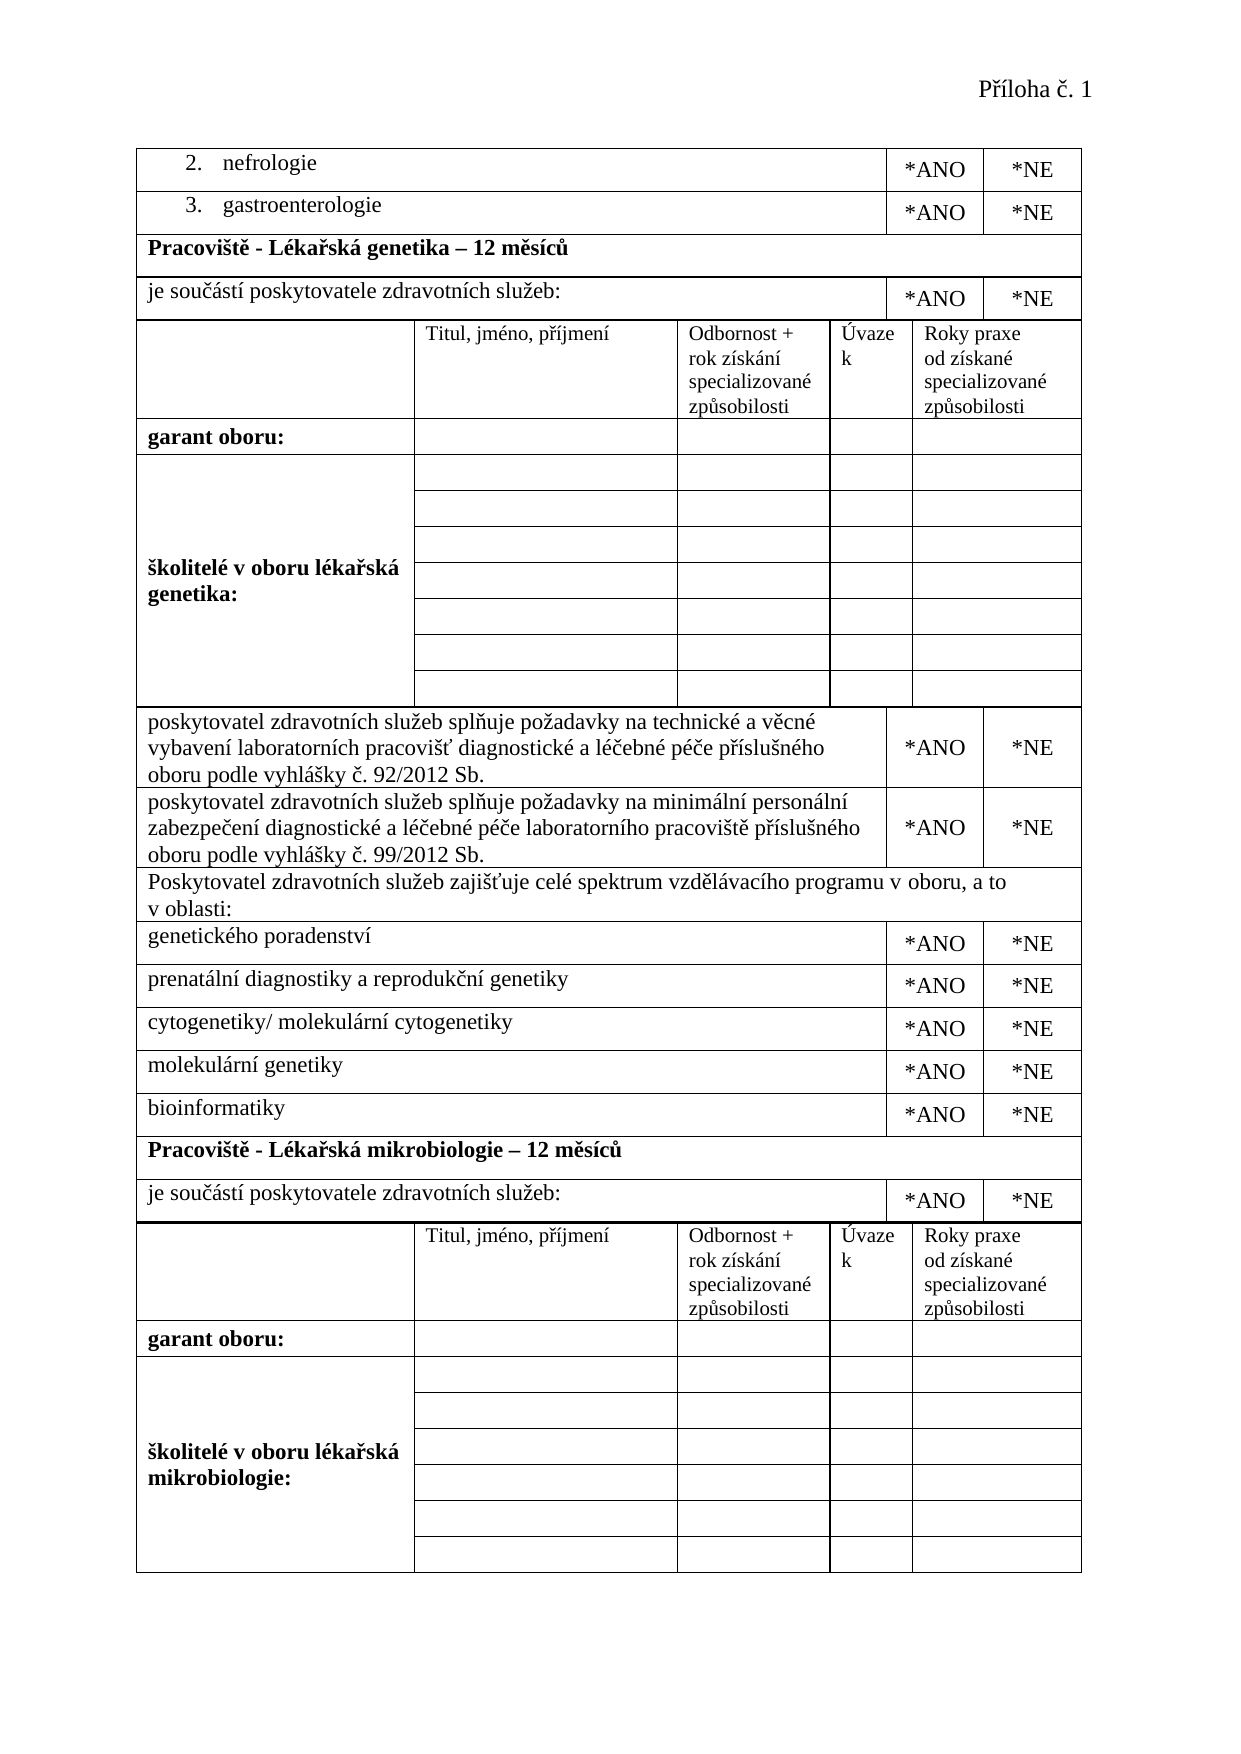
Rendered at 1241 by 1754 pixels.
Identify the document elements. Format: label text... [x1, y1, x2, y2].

table_cell [831, 635, 912, 670]
table_cell [415, 1501, 677, 1536]
table_cell *NE [984, 278, 1081, 319]
table_cell [678, 1537, 829, 1572]
table_cell [415, 563, 677, 598]
table_cell [913, 563, 1081, 598]
table_cell nefrologie [137, 149, 886, 191]
table_header Odbornost + rok získání specializované způsobilosti [678, 321, 829, 418]
table_cell *NE [984, 192, 1081, 233]
table_cell [913, 671, 1081, 706]
table_cell [831, 455, 912, 490]
table_cell [831, 419, 912, 454]
table_cell [913, 419, 1081, 454]
table_header Úvazek [831, 1224, 912, 1320]
table_cell [913, 599, 1081, 634]
table_cell [415, 671, 677, 706]
table_cell *NE [984, 1094, 1081, 1136]
table_cell [678, 527, 829, 562]
table_cell prenatální diagnostiky a reprodukční genetiky [137, 965, 886, 1007]
table_cell je součástí poskytovatele zdravotních služeb: [137, 278, 886, 319]
table_cell [831, 671, 912, 706]
table_cell *ANO [887, 1008, 983, 1050]
table_cell [415, 491, 677, 526]
table_cell [678, 599, 829, 634]
table_cell genetického poradenství [137, 922, 886, 964]
table_cell cytogenetiky/ molekulární cytogenetiky [137, 1008, 886, 1050]
table_cell [678, 1321, 829, 1356]
table_cell [415, 527, 677, 562]
table_cell *ANO [887, 965, 983, 1007]
table_cell [913, 491, 1081, 526]
table_cell [415, 1465, 677, 1500]
table_cell [831, 1537, 912, 1572]
table_cell *ANO [887, 278, 983, 319]
table_header [137, 321, 414, 418]
table_cell *NE [984, 1008, 1081, 1050]
table_cell [678, 1429, 829, 1464]
table_cell Pracoviště - Lékařská mikrobiologie – 12 měsíců [137, 1137, 1081, 1178]
table_cell *ANO [887, 922, 983, 964]
table_cell Poskytovatel zdravotních služeb zajišťuje celé spektrum vzdělávacího programu v oboru, a to v oblasti: [137, 868, 1081, 921]
table_cell *NE [984, 1180, 1081, 1221]
table_cell *NE [984, 1051, 1081, 1093]
table_cell [913, 1321, 1081, 1356]
table_cell [415, 1357, 677, 1392]
table_header Titul, jméno, příjmení [415, 321, 677, 418]
table_cell [831, 1501, 912, 1536]
table_cell [831, 1393, 912, 1428]
table_cell *NE [984, 922, 1081, 964]
table_cell [913, 1393, 1081, 1428]
table_cell [831, 491, 912, 526]
table_cell *ANO [887, 1051, 983, 1093]
table_cell [678, 1465, 829, 1500]
table_cell [678, 1501, 829, 1536]
table_cell [913, 527, 1081, 562]
table_header Roky praxe od získané specializované způsobilosti [913, 1224, 1081, 1320]
table_cell [415, 455, 677, 490]
table_cell [831, 1465, 912, 1500]
table_cell [415, 1393, 677, 1428]
table_cell poskytovatel zdravotních služeb splňuje požadavky na minimální personální zabezpečení diagnostické a léčebné péče laboratorního pracoviště příslušného oboru podle vyhlášky č. 99/2012 Sb. [137, 788, 886, 867]
table_cell garant oboru: [137, 1321, 414, 1356]
table_cell [678, 491, 829, 526]
table_cell *NE [984, 149, 1081, 191]
table_cell [678, 455, 829, 490]
table_cell molekulární genetiky [137, 1051, 886, 1093]
table_header poskytovatel zdravotních služeb splňuje požadavky na technické a věcné vybavení laboratorních pracovišť diagnostické a léčebné péče příslušného oboru podle vyhlášky č. 92/2012 Sb. [137, 708, 886, 787]
table_cell [415, 1429, 677, 1464]
table_cell [415, 1321, 677, 1356]
table_cell *ANO [887, 1094, 983, 1136]
table_cell gastroenterologie [137, 192, 886, 233]
table_cell [831, 527, 912, 562]
table_cell [415, 419, 677, 454]
table_cell [678, 1393, 829, 1428]
table_cell *NE [984, 965, 1081, 1007]
table_cell *NE [984, 788, 1081, 867]
table_cell [415, 1537, 677, 1572]
table_cell [913, 1357, 1081, 1392]
table_cell [913, 455, 1081, 490]
table_header Odbornost + rok získání specializované způsobilosti [678, 1224, 829, 1320]
table_cell [831, 1321, 912, 1356]
table_cell *ANO [887, 192, 983, 233]
table_cell Pracoviště - Lékařská genetika – 12 měsíců [137, 235, 1081, 276]
table_header Úvazek [831, 321, 912, 418]
table_cell [913, 1501, 1081, 1536]
table_cell [913, 1537, 1081, 1572]
table_cell [913, 1429, 1081, 1464]
table_cell [678, 635, 829, 670]
table_cell [415, 635, 677, 670]
table_header Roky praxe od získané specializované způsobilosti [913, 321, 1081, 418]
table_cell [831, 1429, 912, 1464]
table_cell školitelé v oboru lékařská mikrobiologie: [137, 1357, 414, 1572]
table_cell garant oboru: [137, 419, 414, 454]
table_header Titul, jméno, příjmení [415, 1224, 677, 1320]
table_cell je součástí poskytovatele zdravotních služeb: [137, 1180, 886, 1221]
table_cell *ANO [887, 149, 983, 191]
table_cell [678, 671, 829, 706]
table_cell *ANO [887, 788, 983, 867]
table_cell bioinformatiky [137, 1094, 886, 1136]
table_cell školitelé v oboru lékařská genetika: [137, 455, 414, 706]
table_cell [678, 1357, 829, 1392]
table_cell [831, 599, 912, 634]
table_cell [913, 635, 1081, 670]
table_cell *ANO [887, 1180, 983, 1221]
table_cell [913, 1465, 1081, 1500]
table_cell [678, 563, 829, 598]
table_header *ANO [887, 708, 983, 787]
table_cell [415, 599, 677, 634]
table_cell [678, 419, 829, 454]
table_header [137, 1224, 414, 1320]
table_header *NE [984, 708, 1081, 787]
table_cell [831, 563, 912, 598]
table_cell [831, 1357, 912, 1392]
